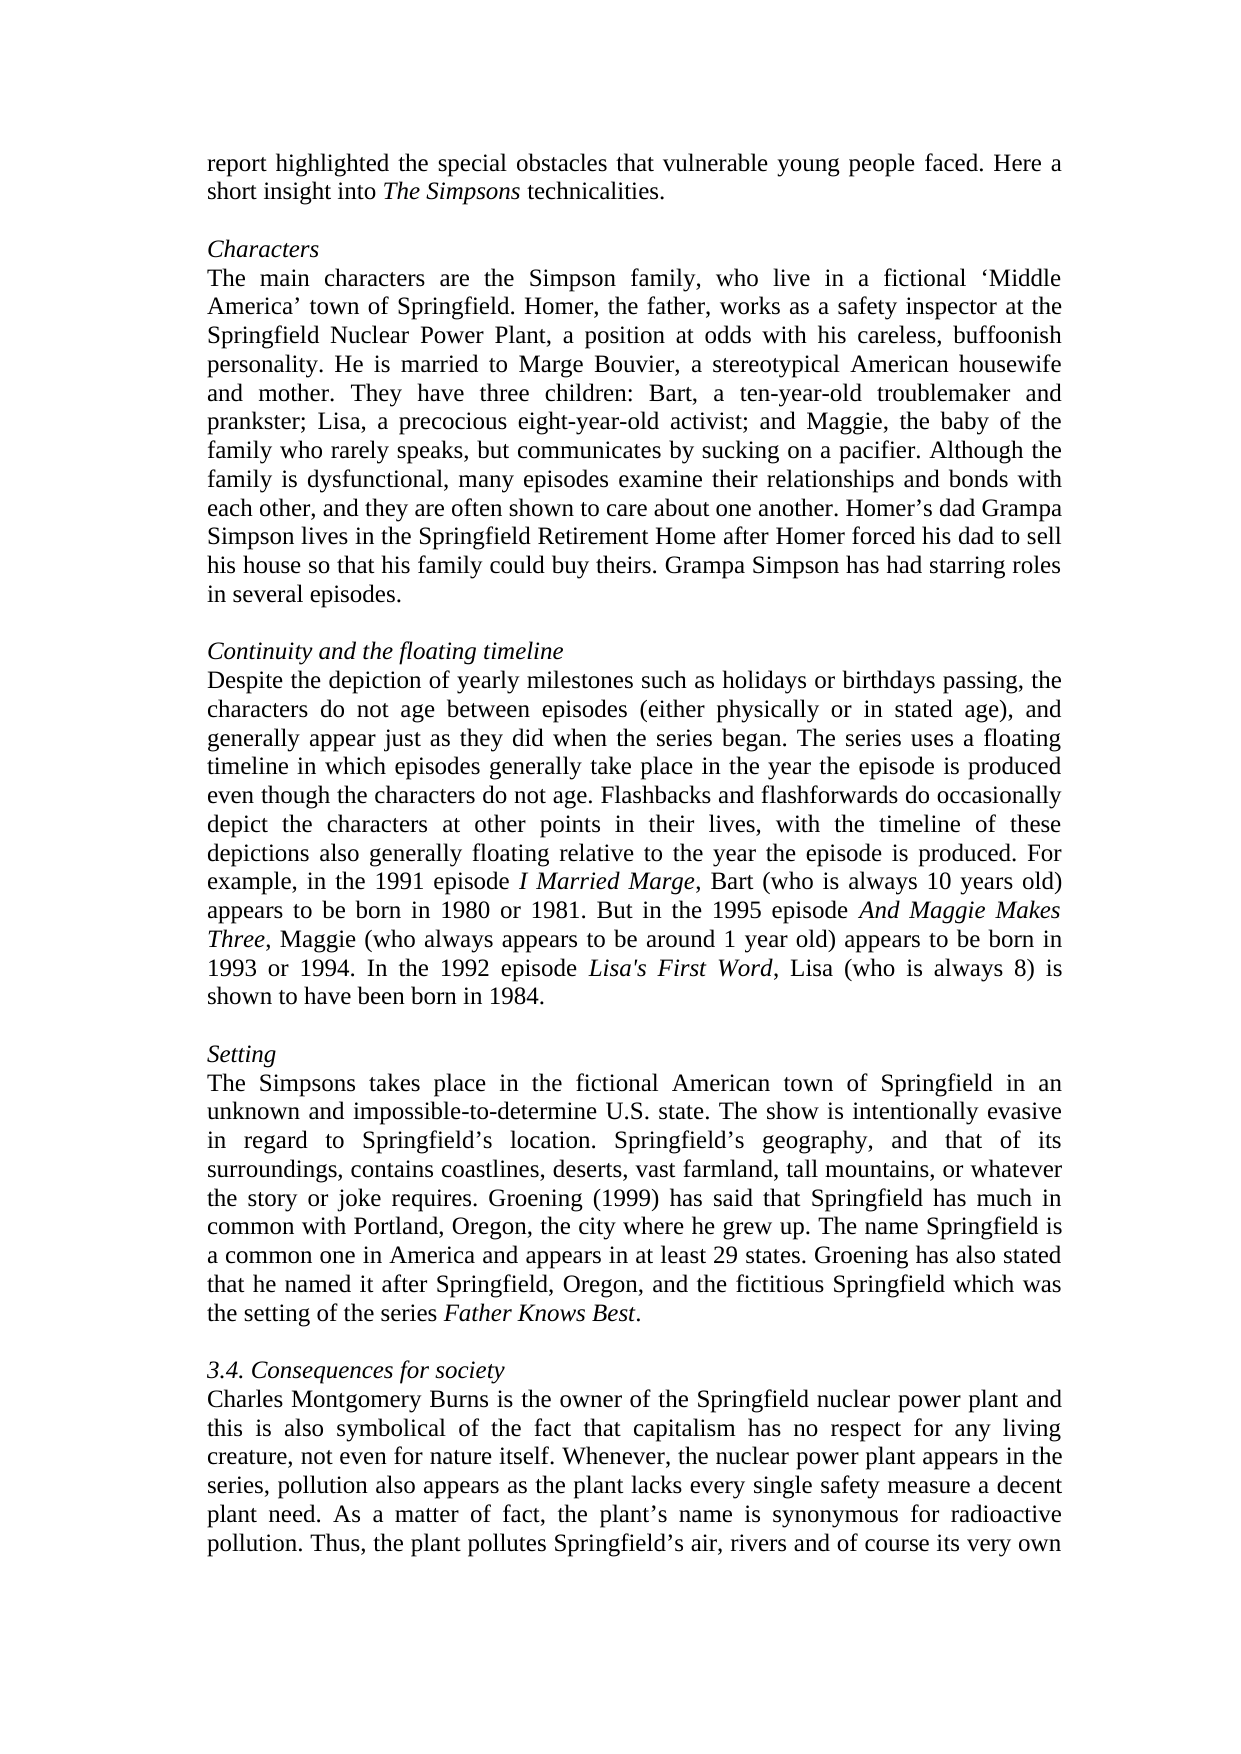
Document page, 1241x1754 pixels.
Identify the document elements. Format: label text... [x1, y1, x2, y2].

text The main characters are the Simpson family, who live in a fictional ‘Middle America’ town of Springfield. Homer, the father, works as a safety inspector at the Springfield Nuclear Power Plant, a position at odds with his careless, buffoonish personality. He is married to Marge Bouvier, a stereotypical American housewife and mother. They have three children: Bart, a ten-year-old troublemaker and prankster; Lisa, a precocious eight-year-old activist; and Maggie, the baby of the family who rarely speaks, but communicates by sucking on a pacifier. Although the family is dysfunctional, many episodes examine their relationships and bonds with each other, and they are often shown to care about one another. Homer’s dad Grampa Simpson lives in the Springfield Retirement Home after Homer forced his dad to sell his house so that his family could buy theirs. Grampa Simpson has had starring roles in several episodes. [207, 263, 1063, 608]
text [207, 148, 1063, 205]
text 3.4. Consequences for society [207, 1355, 1063, 1384]
text Setting [207, 1039, 1063, 1068]
text Continuity and the floating timeline [207, 636, 1063, 665]
text Characters [207, 234, 1063, 263]
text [207, 1384, 1063, 1556]
text The Simpsons takes place in the fictional American town of Springfield in an unknown and impossible-to-determine U.S. state. The show is intentionally evasive in regard to Springfield’s location. Springfield’s geography, and that of its surroundings, contains coastlines, deserts, vast farmland, tall mountains, or whatever the story or joke requires. Groening (1999) has said that Springfield has much in common with Portland, Oregon, the city where he grew up. The name Springfield is a common one in America and appears in at least 29 states. Groening has also stated that he named it after Springfield, Oregon, and the fictitious Springfield which was the setting of the series Father Knows Best. [207, 1068, 1063, 1326]
text Despite the depiction of yearly milestones such as holidays or birthdays passing, the characters do not age between episodes (either physically or in stated age), and generally appear just as they did when the series began. The series uses a floating timeline in which episodes generally take place in the year the episode is produced even though the characters do not age. Flashbacks and flashforwards do occasionally depict the characters at other points in their lives, with the timeline of these depictions also generally floating relative to the year the episode is produced. For example, in the 1991 episode I Married Marge, Bart (who is always 10 years old) appears to be born in 1980 or 1981. But in the 1995 episode And Maggie Makes Three, Maggie (who always appears to be around 1 year old) appears to be born in 1993 or 1994. In the 1992 episode Lisa's First Word, Lisa (who is always 8) is shown to have been born in 1984. [207, 665, 1063, 1010]
